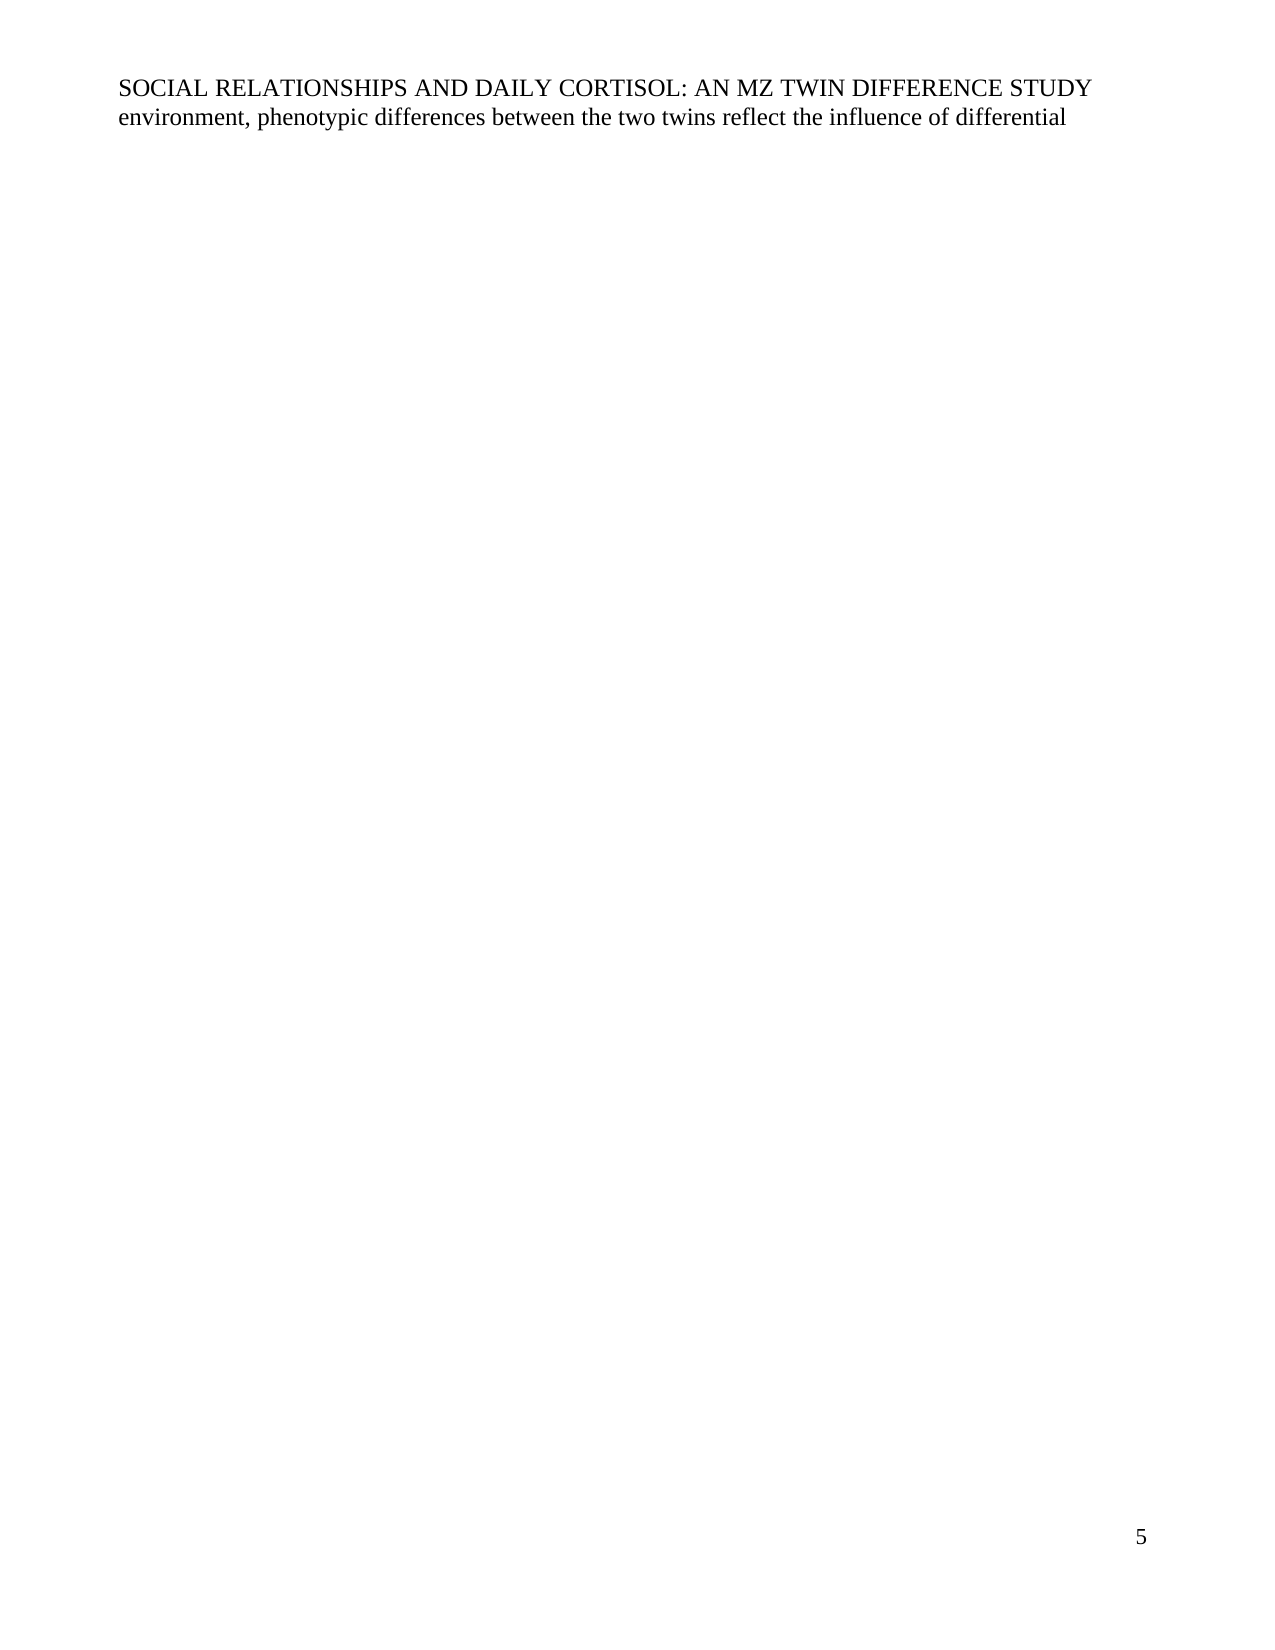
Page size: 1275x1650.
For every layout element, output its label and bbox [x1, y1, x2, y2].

text [118, 102, 1146, 131]
